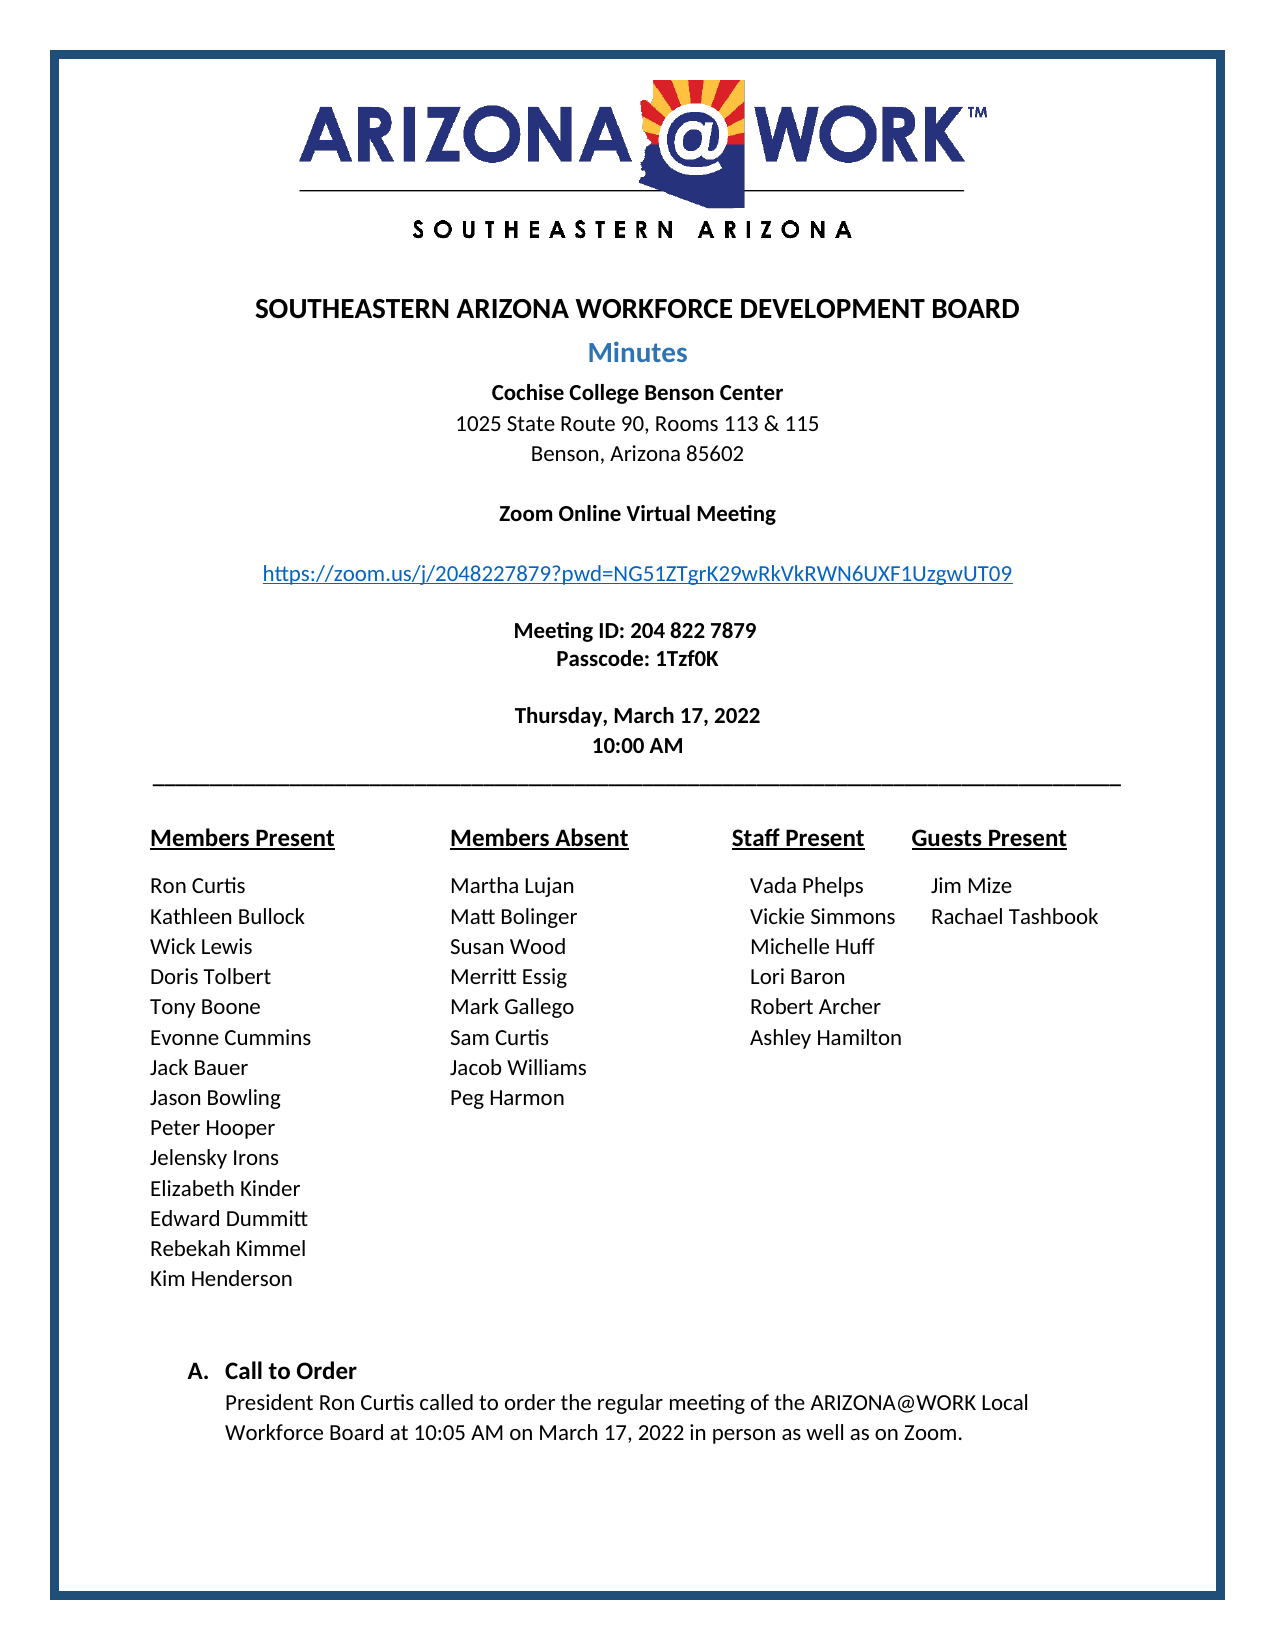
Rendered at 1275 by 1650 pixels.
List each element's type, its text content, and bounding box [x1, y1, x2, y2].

text Minutes [150, 334, 1125, 370]
text Benson, Arizona 85602 [150, 439, 1125, 467]
text Meeting ID: 204 822 7879 Passcode: 1Tzf0K [150, 616, 1125, 672]
text Edward Dummitt [150, 1204, 1125, 1232]
text Evonne Cummins Sam Curtis Ashley Hamilton [150, 1023, 1125, 1051]
text https://zoom.us/j/2048227879?pwd=NG51ZTgrK29wRkVkRWN6UXF1UzgwUT09 [150, 559, 1125, 587]
list President Ron Curtis called to order the regular meeting of the ARIZONA@WORK Local Workforce Board at 10:05 AM on March 17, 2022 in person as well as on Zoom. [225, 1388, 1125, 1446]
text Members Present Members Absent Staff Present Guests Present [150, 822, 1125, 853]
text Rebekah Kimmel [150, 1234, 1125, 1262]
text Kim Henderson [150, 1264, 1125, 1292]
list Call to Order [187, 1355, 1125, 1386]
text Doris Tolbert Merritt Essig Lori Baron [150, 962, 1181, 990]
text Ron Curtis Martha Lujan Vada Phelps Jim Mize [150, 872, 1125, 900]
text Cochise College Benson Center [150, 378, 1125, 407]
text Thursday, March 17, 2022 [150, 701, 1125, 729]
text Peter Hooper [150, 1113, 1125, 1141]
text 10:00 AM [150, 731, 1125, 759]
text 1025 State Route 90, Rooms 113 & 115 [150, 409, 1125, 437]
text Zoom Online Virtual Meeting [150, 499, 1125, 527]
text _____________________________________________________________________________________ [150, 762, 1125, 789]
text Jelensky Irons [150, 1143, 1125, 1172]
text Jason Bowling Peg Harmon [150, 1083, 1125, 1111]
text Tony Boone Mark Gallego Robert Archer [150, 992, 1181, 1021]
text Kathleen Bullock Matt Bolinger Vickie Simmons Rachael Tashbook [150, 902, 1125, 930]
text Jack Bauer Jacob Williams [150, 1053, 1125, 1081]
text SOUTHEASTERN ARIZONA WORKFORCE DEVELOPMENT BOARD [150, 291, 1125, 326]
text Wick Lewis Susan Wood Michelle Huff [150, 932, 1125, 960]
text Elizabeth Kinder [150, 1174, 1125, 1202]
picture [222, 67, 1053, 257]
